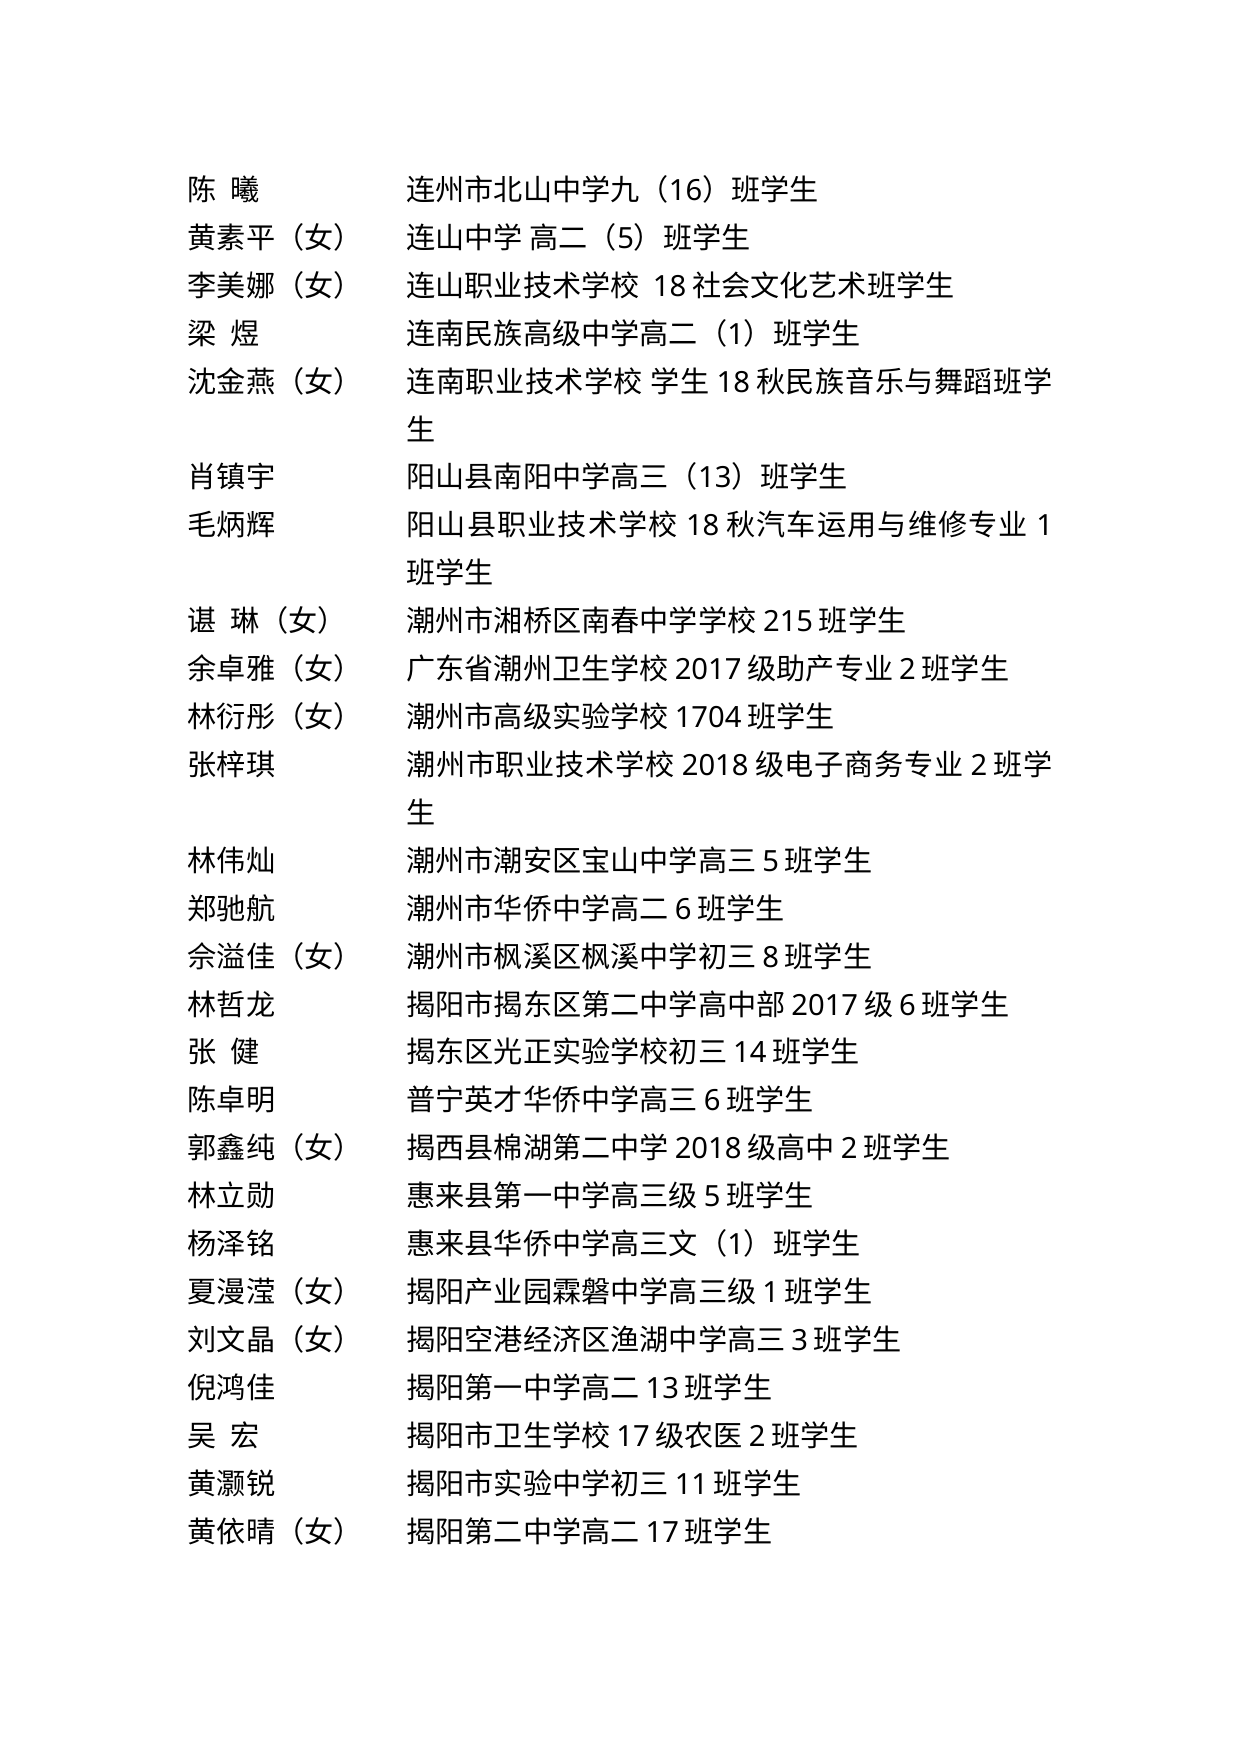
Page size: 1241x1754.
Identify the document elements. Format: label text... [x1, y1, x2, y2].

text 林立勋 惠来县第一中学高三级5班学生 [187, 1168, 1053, 1216]
text 吴 宏 揭阳市卫生学校17级农医2班学生 [187, 1408, 1053, 1456]
text 陈卓明 普宁英才华侨中学高三6班学生 [187, 1072, 1053, 1120]
text 夏漫滢（女） 揭阳产业园霖磐中学高三级1班学生 [187, 1264, 1053, 1312]
text 佘溢佳（女） 潮州市枫溪区枫溪中学初三8班学生 [187, 929, 1053, 977]
text 肖镇宇 阳山县南阳中学高三（13）班学生 [187, 449, 1053, 497]
text 林衍彤（女） 潮州市高级实验学校1704班学生 [187, 689, 1053, 737]
text 李美娜（女） 连山职业技术学校 18社会文化艺术班学生 [187, 258, 1053, 306]
text 刘文晶（女） 揭阳空港经济区渔湖中学高三3班学生 [187, 1312, 1053, 1360]
text 黄灏锐 揭阳市实验中学初三11班学生 [187, 1456, 1053, 1504]
text 杨泽铭 惠来县华侨中学高三文（1）班学生 [187, 1216, 1053, 1264]
text 倪鸿佳 揭阳第一中学高二13班学生 [187, 1360, 1053, 1408]
text 郑驰航 潮州市华侨中学高二6班学生 [187, 881, 1053, 929]
text 张梓琪 潮州市职业技术学校2018级电子商务专业2班学生 [187, 737, 1053, 833]
text 郭鑫纯（女） 揭西县棉湖第二中学2018级高中2班学生 [187, 1120, 1053, 1168]
text 沈金燕（女） 连南职业技术学校 学生18秋民族音乐与舞蹈班学生 [187, 354, 1053, 449]
text 林伟灿 潮州市潮安区宝山中学高三5班学生 [187, 833, 1053, 881]
text 黄依晴（女） 揭阳第二中学高二17班学生 [187, 1504, 1053, 1552]
text 黄素平（女） 连山中学 高二（5）班学生 [187, 210, 1053, 258]
text 毛炳辉 阳山县职业技术学校18秋汽车运用与维修专业1班学生 [187, 497, 1053, 593]
text 谌 琳（女） 潮州市湘桥区南春中学学校 215班学生 [187, 593, 1053, 641]
text 余卓雅（女） 广东省潮州卫生学校2017级助产专业2班学生 [187, 641, 1053, 689]
text 林哲龙 揭阳市揭东区第二中学高中部2017级6班学生 [187, 977, 1053, 1024]
text 陈 曦 连州市北山中学九（16）班学生 [187, 162, 1053, 210]
text 张 健 揭东区光正实验学校初三14班学生 [187, 1024, 1053, 1072]
text 梁 煜 连南民族高级中学高二（1）班学生 [187, 306, 1053, 354]
